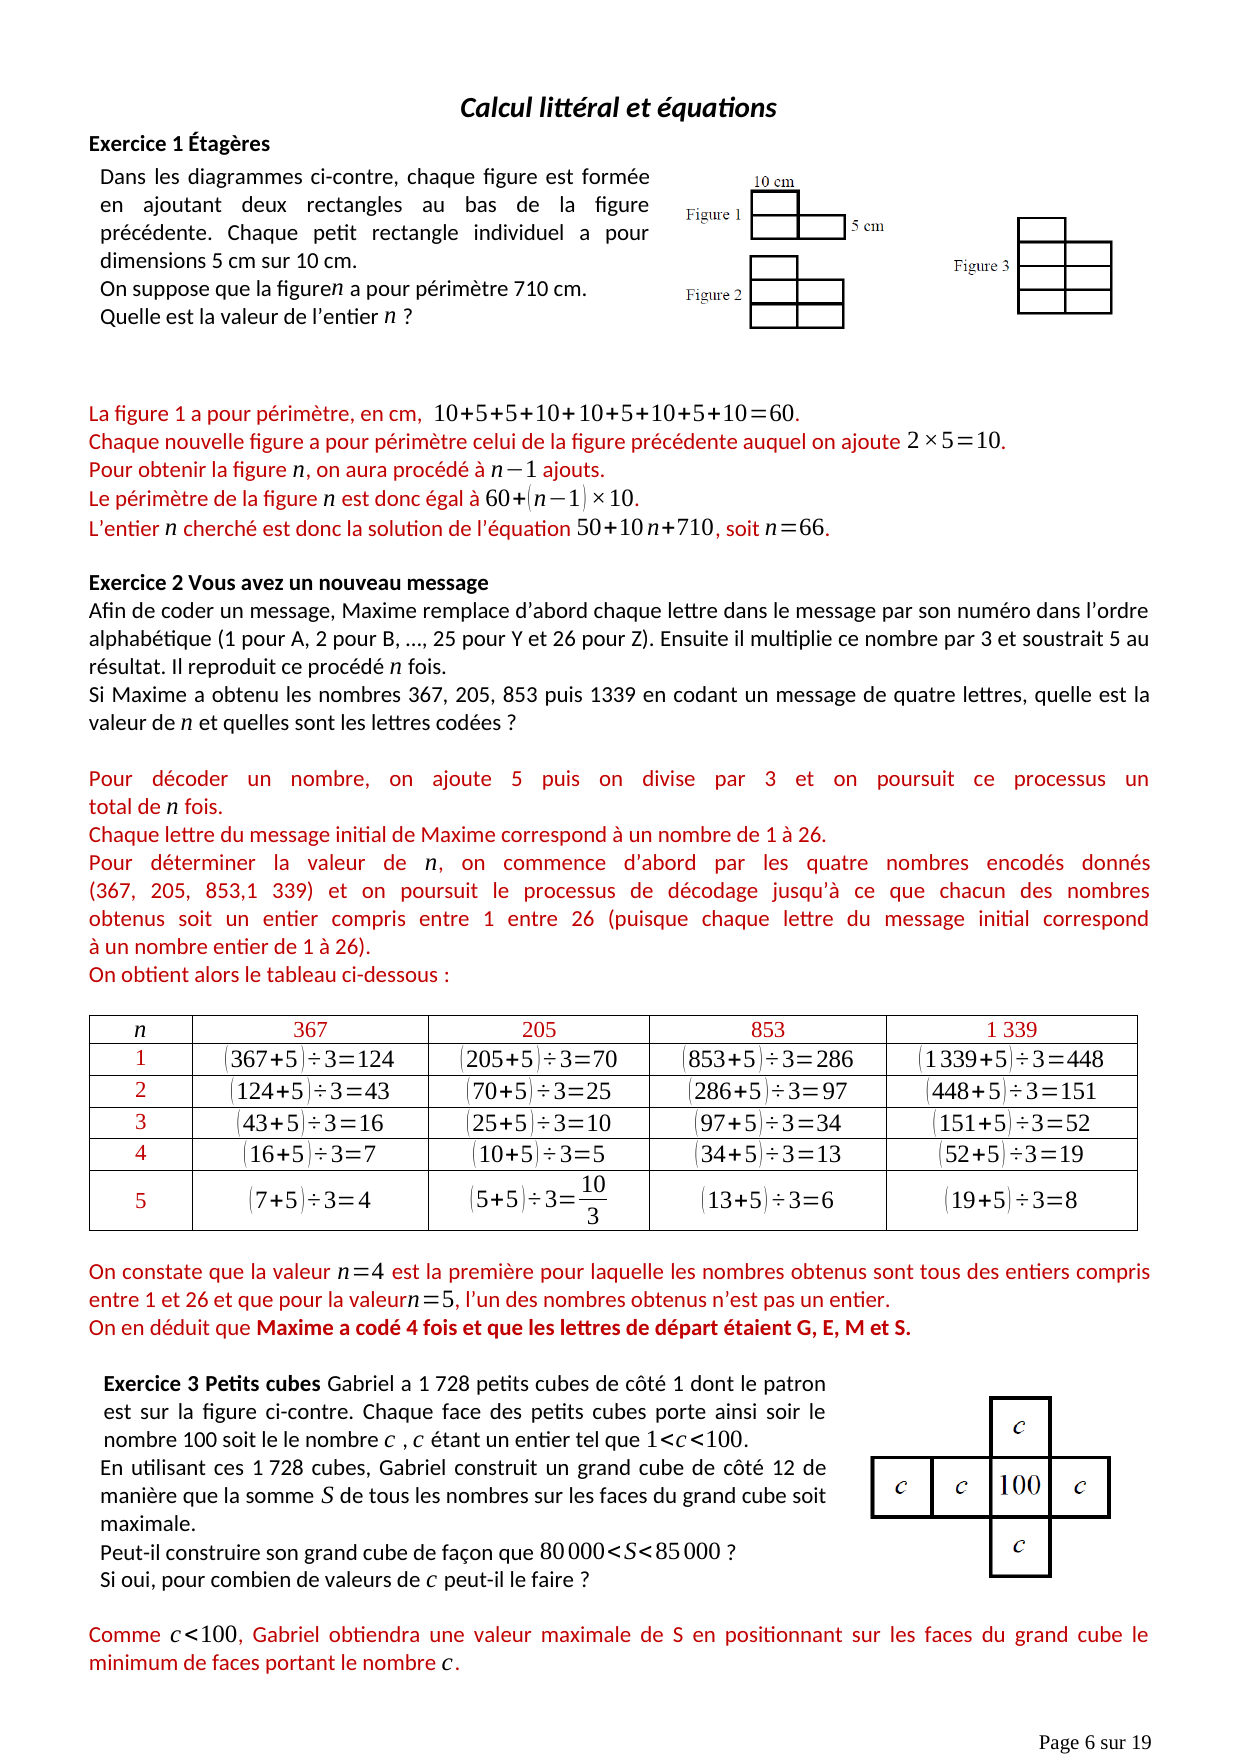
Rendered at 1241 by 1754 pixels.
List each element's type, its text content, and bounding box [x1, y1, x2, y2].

table_header Dans les diagrammes ci-contre, chaque figure est formée en ajoutant deux rectangles au bas de la figure précédente. Chaque petit rectangle individuel a pour dimensions 5 cm sur 10 cm. On suppose que la figure a pour périmètre 710 cm. Quelle est la valeur de l’entier ? [89, 162, 664, 346]
table_cell 5 [90, 1171, 192, 1230]
table_cell [887, 1171, 1137, 1230]
text Chaque nouvelle figure a pour périmètre celui de la figure précédente auquel on ajoute . [89, 427, 1152, 455]
table_header 853 [650, 1016, 886, 1043]
text Pour obtenir la figure , on aura procédé à ajouts. [89, 455, 1152, 483]
text Exercice 2 Vous avez un nouveau message [89, 568, 1152, 596]
table_cell [193, 1171, 428, 1230]
table_cell [650, 1076, 886, 1107]
text Pour déterminer la valeur de , on commence d’abord par les quatre nombres encodés donnés (367, 205, 853,1 339) et on poursuit le processus de décodage jusqu’à ce que chacun des nombres obtenus soit un entier compris entre 1 entre 26 (puisque chaque lettre du message initial correspond à un nombre entier de 1 à 26). [89, 848, 1152, 960]
text Exercice 1 Étagères [89, 129, 1152, 158]
table_cell [887, 1076, 1137, 1107]
text Calcul littéral et équations [89, 89, 1152, 124]
table_cell 3 [90, 1108, 192, 1138]
table_cell 2 [90, 1076, 192, 1107]
table_cell 4 [90, 1139, 192, 1170]
table_header [90, 1016, 192, 1043]
table_cell [193, 1044, 428, 1075]
table_header 205 [429, 1016, 649, 1043]
table_header 367 [193, 1016, 428, 1043]
table_cell [193, 1076, 428, 1107]
table_cell [429, 1139, 649, 1170]
table_header [838, 1370, 1148, 1594]
table_cell [429, 1076, 649, 1107]
table_cell [193, 1139, 428, 1170]
table_cell 1 [90, 1044, 192, 1075]
text La figure 1 a pour périmètre, en cm, . [89, 399, 1152, 427]
table_cell [650, 1171, 886, 1230]
table_header [665, 162, 932, 346]
table_header 1 339 [887, 1016, 1137, 1043]
table_cell [887, 1139, 1137, 1170]
text Le périmètre de la figure est donc égal à . [89, 483, 1152, 514]
table_cell [650, 1139, 886, 1170]
text Afin de coder un message, Maxime remplace d’abord chaque lettre dans le message par son numéro dans l’ordre alphabétique (1 pour A, 2 pour B, …, 25 pour Y et 26 pour Z). Ensuite il multiplie ce nombre par 3 et soustrait 5 au résultat. Il reproduit ce procédé fois. [89, 596, 1152, 680]
text On en déduit que Maxime a codé 4 fois et que les lettres de départ étaient G, E, M et S. [89, 1313, 1152, 1341]
table_cell [429, 1171, 649, 1230]
text Comme , Gabriel obtiendra une valeur maximale de S en positionnant sur les faces du grand cube le minimum de faces portant le nombre . [89, 1620, 1152, 1676]
text On obtient alors le tableau ci-dessous : [89, 960, 1152, 988]
text On constate que la valeur est la première pour laquelle les nombres obtenus sont tous des entiers compris entre 1 et 26 et que pour la valeur, l’un des nombres obtenus n’est pas un entier. [89, 1257, 1152, 1313]
text L’entier cherché est donc la solution de l’équation , soit . [89, 514, 1152, 542]
table_header Exercice 3 Petits cubes Gabriel a 1 728 petits cubes de côté 1 dont le patron est sur la figure ci-contre. Chaque face des petits cubes porte ainsi soir le nombre 100 soit le le nombre , étant un entier tel que . En utilisant ces 1 728 cubes, Gabriel construit un grand cube de côté 12 de manière que la somme de tous les nombres sur les faces du grand cube soit maximale. Peut-il construire son grand cube de façon que ? Si oui, pour combien de valeurs de peut-il le faire ? [89, 1370, 838, 1594]
table_cell [887, 1044, 1137, 1075]
table_cell [650, 1108, 886, 1138]
table_header [932, 162, 1157, 346]
table_cell [650, 1044, 886, 1075]
table_cell [887, 1108, 1137, 1138]
table_cell [429, 1108, 649, 1138]
table_cell [429, 1044, 649, 1075]
text Pour décoder un nombre, on ajoute 5 puis on divise par 3 et on poursuit ce processus un total de fois. [89, 764, 1152, 820]
table_cell [193, 1108, 428, 1138]
text Si Maxime a obtenu les nombres 367, 205, 853 puis 1339 en codant un message de quatre lettres, quelle est la valeur de et quelles sont les lettres codées ? [89, 680, 1152, 736]
text Chaque lettre du message initial de Maxime correspond à un nombre de 1 à 26. [89, 820, 1152, 848]
